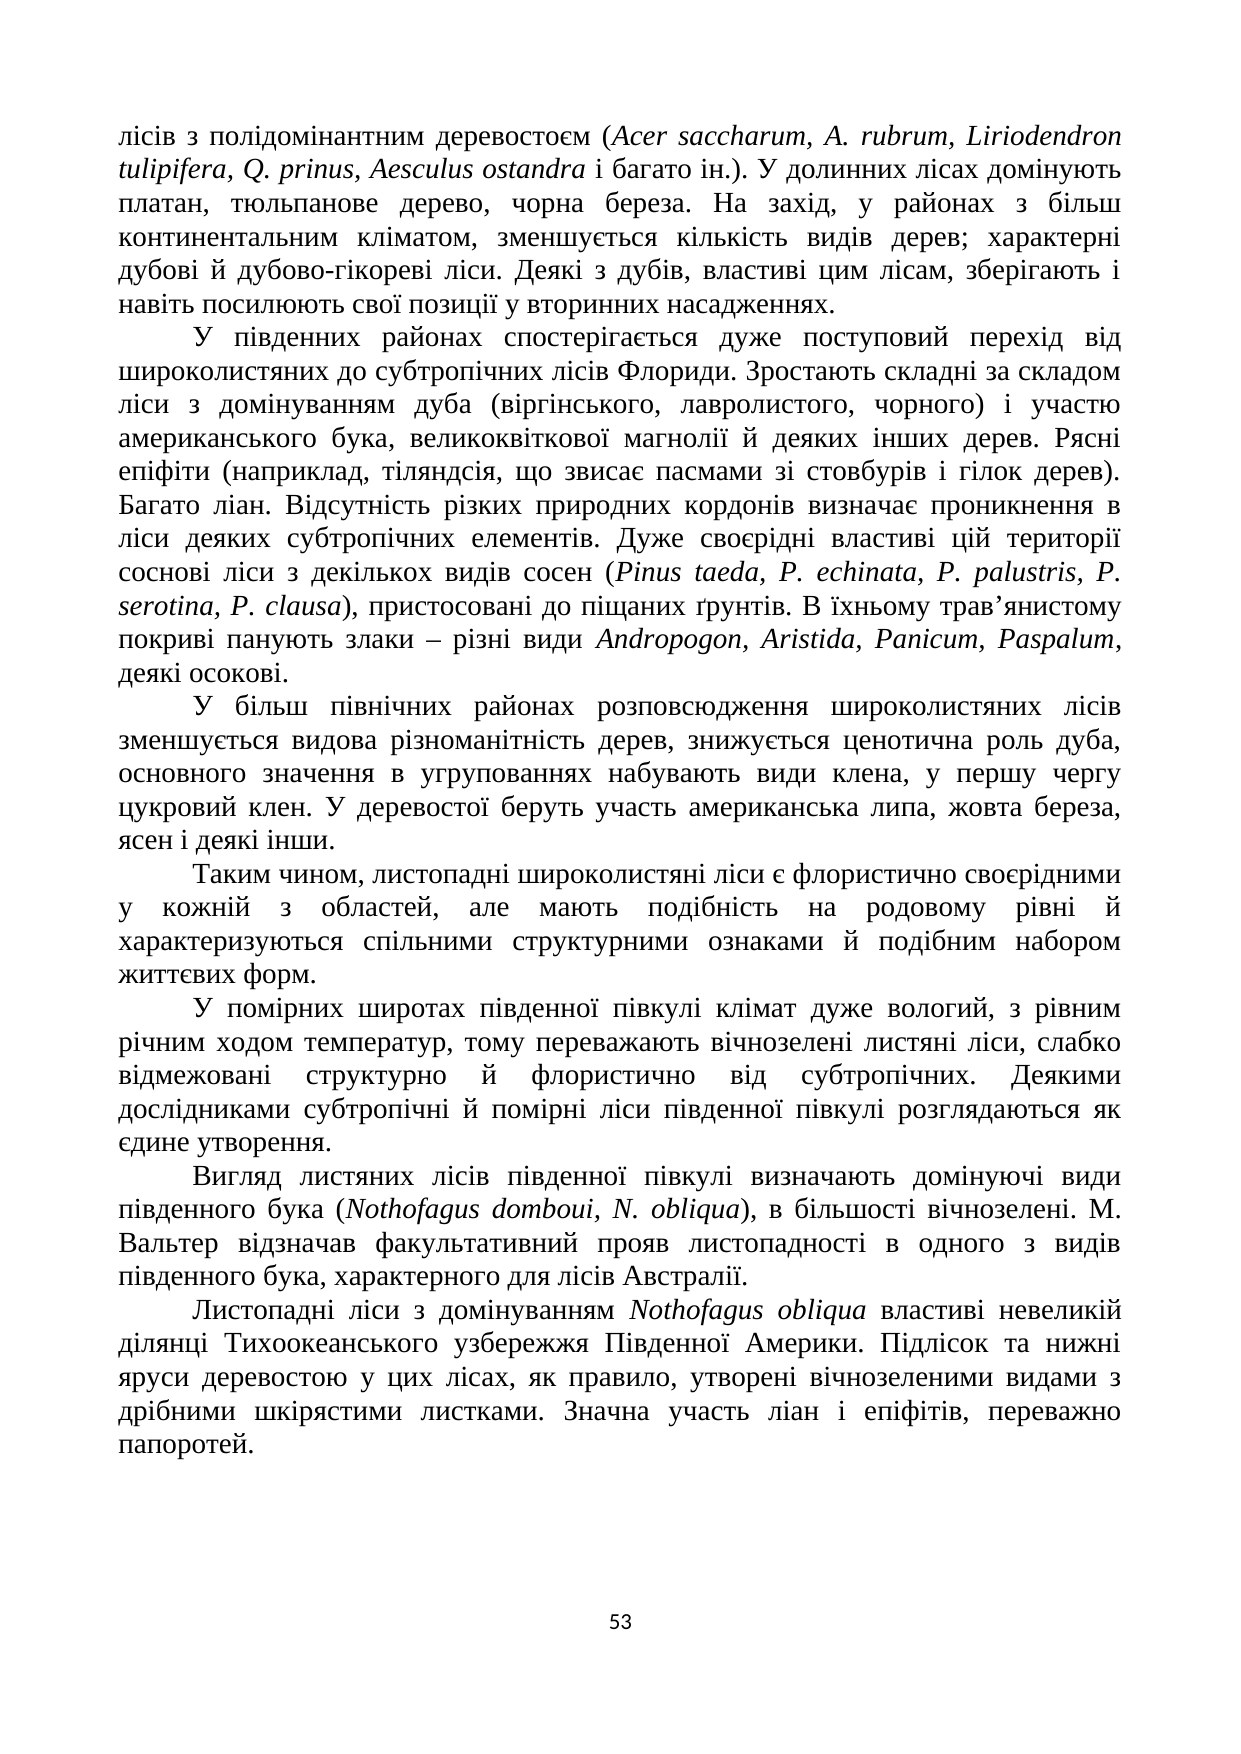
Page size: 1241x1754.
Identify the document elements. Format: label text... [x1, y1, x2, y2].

text Вигляд листяних лісів південної півкулі визначають домінуючі види південного бука (Nothofagus dombouі, N. oblіqua), в більшості вічнозелені. М. Вальтер відзначав факультативний прояв листопадності в одного з видів південного бука, характерного для лісів Австралії. [118, 1158, 1122, 1292]
text Таким чином, листопадні широколистяні ліси є флористично своєрідними у кожній з областей, але мають подібність на родовому рівні й характеризуються спільними структурними ознаками й подібним набором життєвих форм. [118, 856, 1122, 990]
text У південних районах спостерігається дуже поступовий перехід від широколистяних до субтропічних лісів Флориди. Зростають складні за складом ліси з домінуванням дуба (віргінського, лавролистого, чорного) і участю американського бука, великоквіткової магнолії й деяких інших дерев. Рясні епіфіти (наприклад, тіляндсія, що звисає пасмами зі стовбурів і гілок дерев). Багато ліан. Відсутність різких природних кордонів визначає проникнення в ліси деяких субтропічних елементів. Дуже своєрідні властиві цій території соснові ліси з декількох видів сосен (Pіnus taeda, P. echіnata, P. palustrіs, P. serotіna, P. clausa), пристосовані до піщаних ґрунтів. В їхньому трав’янистому покриві панують злаки – різні види Andropogon, Arіstіda, Panіcum, Paspalum, деякі осокові. [118, 319, 1122, 688]
text У більш північних районах розповсюдження широколистяних лісів зменшується видова різноманітність дерев, знижується ценотична роль дуба, основного значення в угрупованнях набувають види клена, у першу чергу цукровий клен. У деревостої беруть участь американська липа, жовта береза, ясен і деякі інши. [118, 688, 1122, 856]
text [118, 118, 1122, 319]
text Листопадні ліси з домінуванням Nothofagus oblіqua властиві невеликій ділянці Тихоокеанського узбережжя Південної Америки. Підлісок та нижні яруси деревостою у цих лісах, як правило, утворені вічнозеленими видами з дрібними шкірястими листками. Значна участь ліан і епіфітів, переважно папоротей. [118, 1292, 1122, 1460]
text У помірних широтах південної півкулі клімат дуже вологий, з рівним річним ходом температур, тому переважають вічнозелені листяні ліси, слабко відмежовані структурно й флористично від субтропічних. Деякими дослідниками субтропічні й помірні ліси південної півкулі розглядаються як єдине утворення. [118, 990, 1122, 1158]
